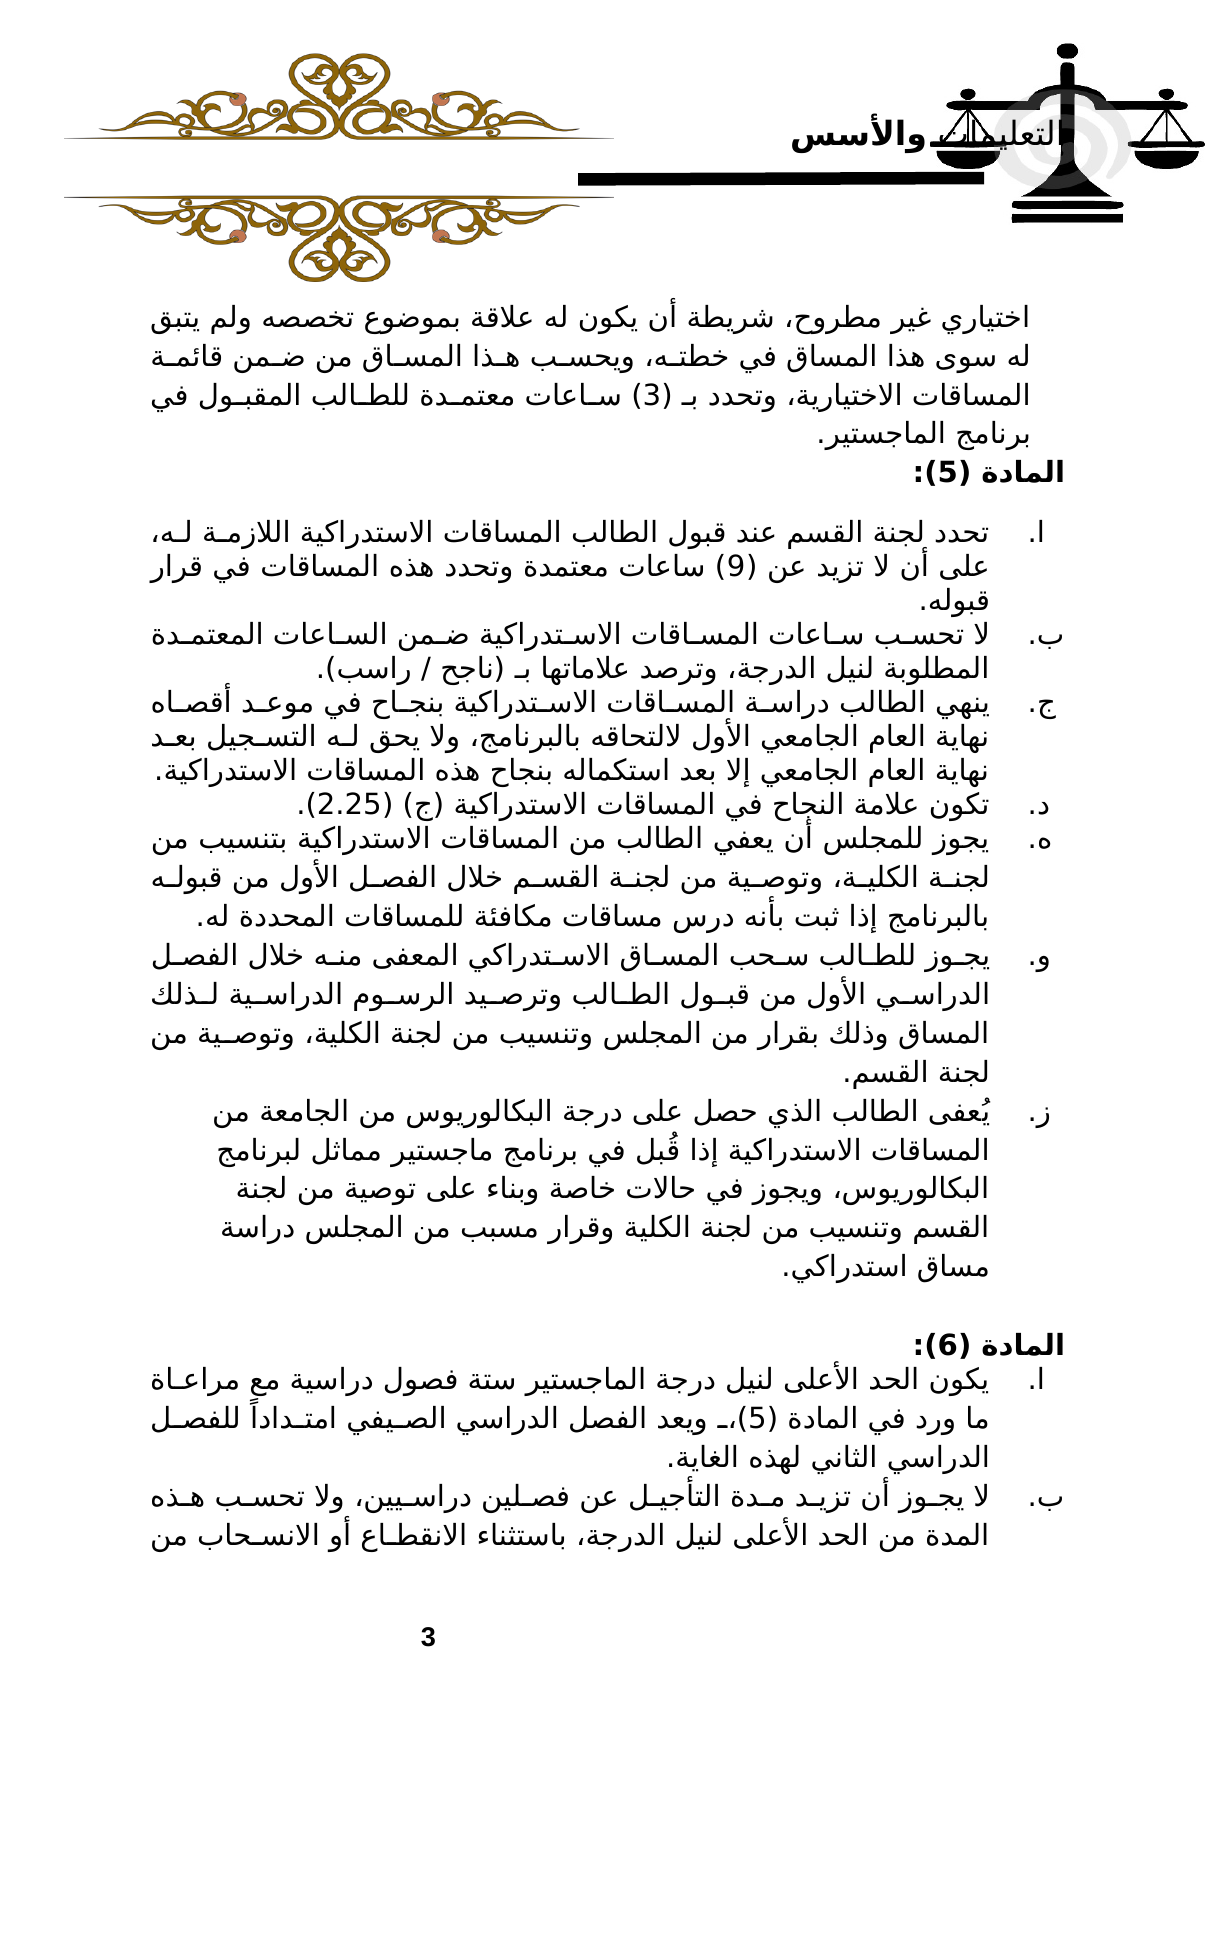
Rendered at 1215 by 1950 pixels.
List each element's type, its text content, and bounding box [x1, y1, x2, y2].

list تكون علامة النجاح في المساقات الاستدراكية (ج) (2.25). [150, 787, 1027, 821]
picture [928, 41, 1207, 225]
list لا تحسب ساعات المساقات الاستدراكية ضمن الساعات المعتمدة المطلوبة لنيل الدرجة، وترصد علاماتها بـ (ناجح / راسب). [150, 617, 1027, 685]
list يكون الحد الأعلى لنيل درجة الماجستير ستة فصول دراسية مع مراعاة ما ورد في المادة (5)، ويعد الفصل الدراسي الصيفي امتداداً للفصل الدراسي الثاني لهذه الغاية. [150, 1362, 1027, 1474]
text المادة (6): [150, 1328, 1065, 1362]
list يجوز للطالب سحب المساق الاستدراكي المعفى منه خلال الفصل الدراسي الأول من قبول الطالب وترصيد الرسوم الدراسية لذلك المساق وذلك بقرار من المجلس وتنسيب من لجنة الكلية، وتوصية من لجنة القسم. [150, 938, 1027, 1089]
list يُعفى الطالب الذي حصل على درجة البكالوريوس من الجامعة من المساقات الاستدراكية إذا قُبل في برنامج ماجستير مماثل لبرنامج البكالوريوس، ويجوز في حالات خاصة وبناء على توصية من لجنة القسم وتنسيب من لجنة الكلية وقرار مسبب من المجلس دراسة مساق استدراكي. [150, 1094, 1027, 1284]
list يجوز للمجلس أن يعفي الطالب من المساقات الاستدراكية بتنسيب من لجنة الكلية، وتوصية من لجنة القسم خلال الفصل الأول من قبوله بالبرنامج إذا ثبت بأنه درس مساقات مكافئة للمساقات المحددة له. [150, 821, 1027, 933]
list تحدد لجنة القسم عند قبول الطالب المساقات الاستدراكية اللازمة له، على أن لا تزيد عن (9) ساعات معتمدة وتحدد هذه المساقات في قرار قبوله. [150, 516, 1027, 617]
picture [62, 52, 614, 283]
text المادة (5): [150, 456, 1065, 490]
list ينهي الطالب دراسة المساقات الاستدراكية بنجاح في موعد أقصاه نهاية العام الجامعي الأول لالتحاقه بالبرنامج، ولا يحق له التسجيل بعد نهاية العام الجامعي إلا بعد استكماله بنجاح هذه المساقات الاستدراكية. [150, 685, 1027, 787]
